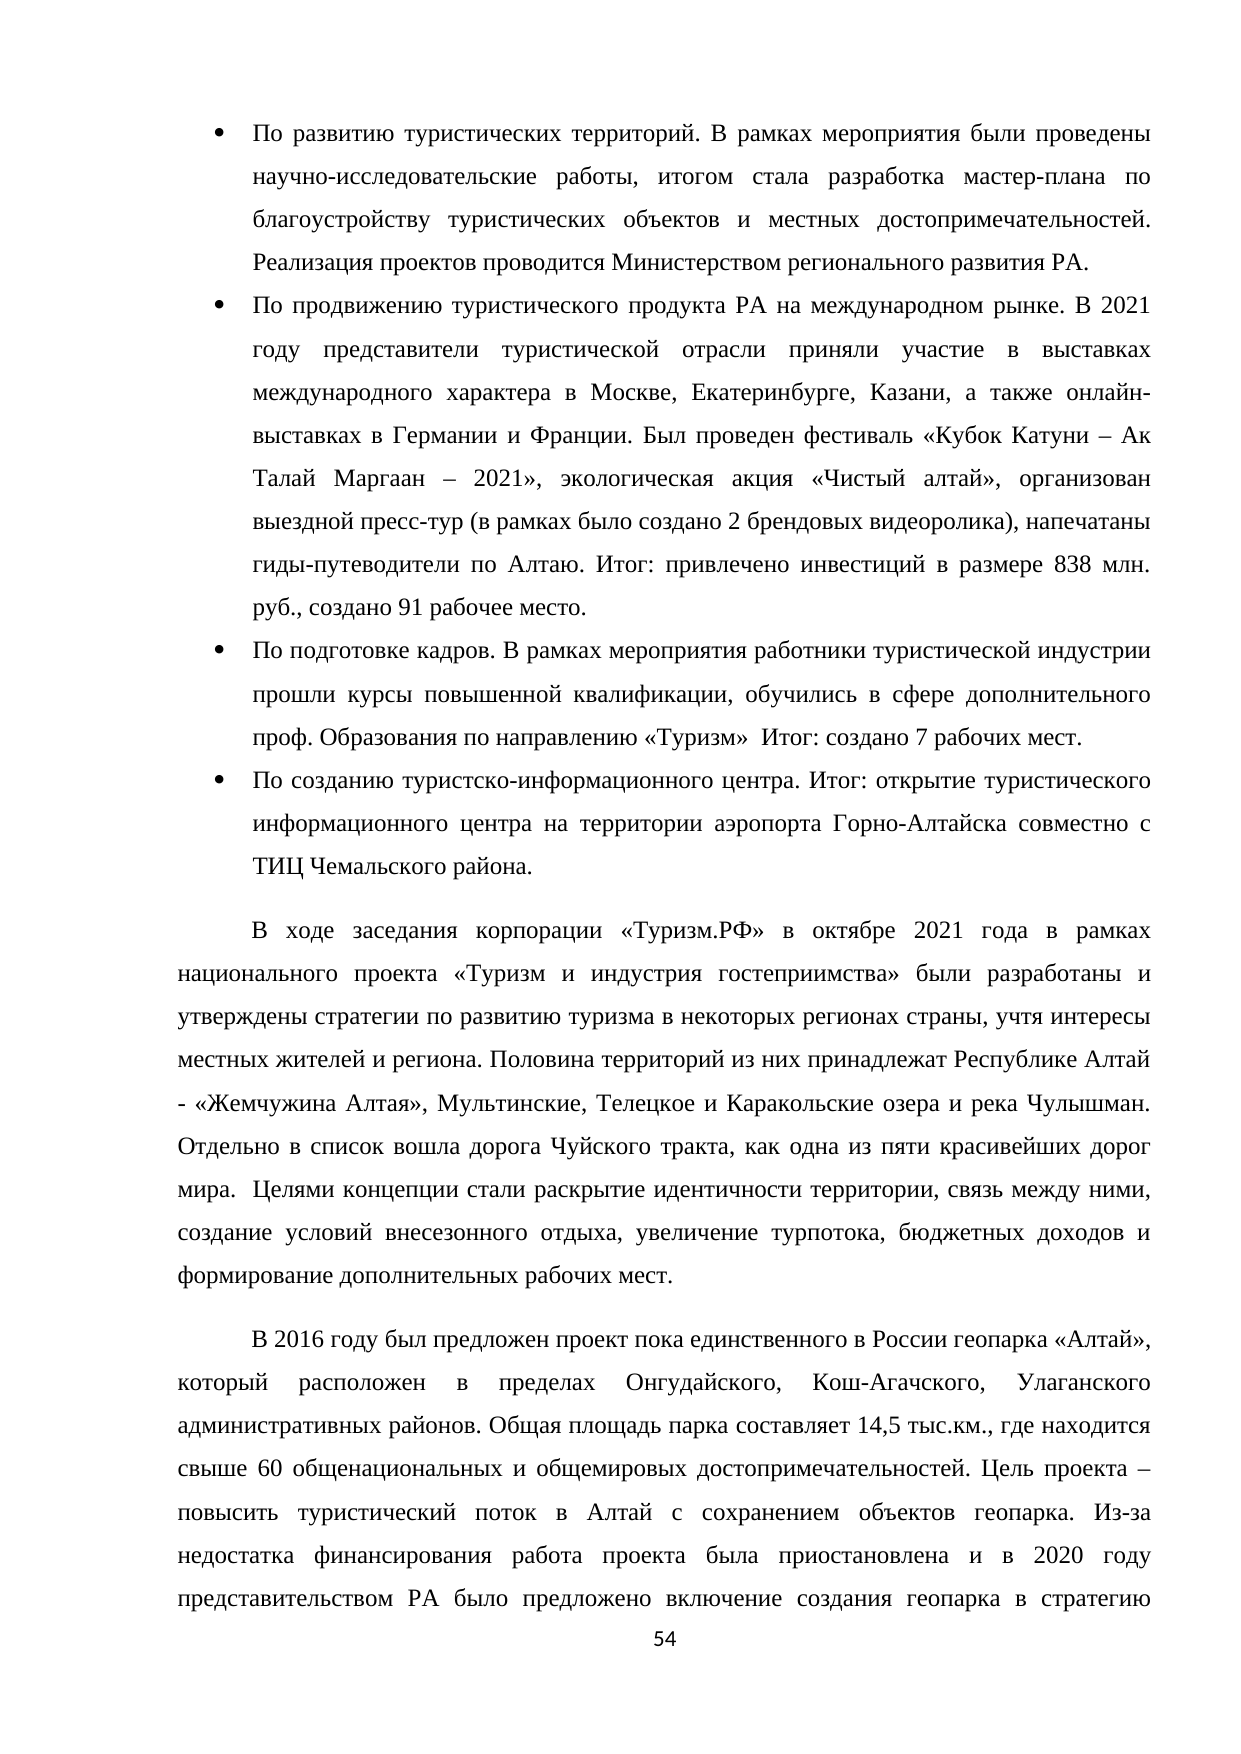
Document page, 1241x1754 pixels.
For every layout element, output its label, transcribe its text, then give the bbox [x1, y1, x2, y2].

list По созданию туристско-информационного центра. Итог: открытие туристического информационного центра на территории аэропорта Горно-Алтайска совместно с ТИЦ Чемальского района. [215, 765, 1152, 880]
text В ходе заседания корпорации «Туризм.РФ» в октябре 2021 года в рамках национального проекта «Туризм и индустрия гостеприимства» были разработаны и утверждены стратегии по развитию туризма в некоторых регионах страны, учтя интересы местных жителей и региона. Половина территорий из них принадлежат Республике Алтай - «Жемчужина Алтая», Мультинские, Телецкое и Каракольские озера и река Чулышман. Отдельно в список вошла дорога Чуйского тракта, как одна из пяти красивейших дорог мира. Целями концепции стали раскрытие идентичности территории, связь между ними, создание условий внесезонного отдыха, увеличение турпотока, бюджетных доходов и формирование дополнительных рабочих мест. [177, 915, 1152, 1289]
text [177, 1324, 1152, 1612]
list По развитию туристических территорий. В рамках мероприятия были проведены научно-исследовательские работы, итогом стала разработка мастер-плана по благоустройству туристических объектов и местных достопримечательностей. Реализация проектов проводится Министерством регионального развития РА. [215, 118, 1152, 276]
list По продвижению туристического продукта РА на международном рынке. В 2021 году представители туристической отрасли приняли участие в выставках международного характера в Москве, Екатеринбурге, Казани, а также онлайн-выставках в Германии и Франции. Был проведен фестиваль «Кубок Катуни – Ак Талай Маргаан – 2021», экологическая акция «Чистый алтай», организован выездной пресс-тур (в рамках было создано 2 брендовых видеоролика), напечатаны гиды-путеводители по Алтаю. Итог: привлечено инвестиций в размере 838 млн. руб., создано 91 рабочее место. [215, 291, 1152, 621]
list По подготовке кадров. В рамках мероприятия работники туристической индустрии прошли курсы повышенной квалификации, обучились в сфере дополнительного проф. Образования по направлению «Туризм» Итог: создано 7 рабочих мест. [215, 636, 1152, 751]
